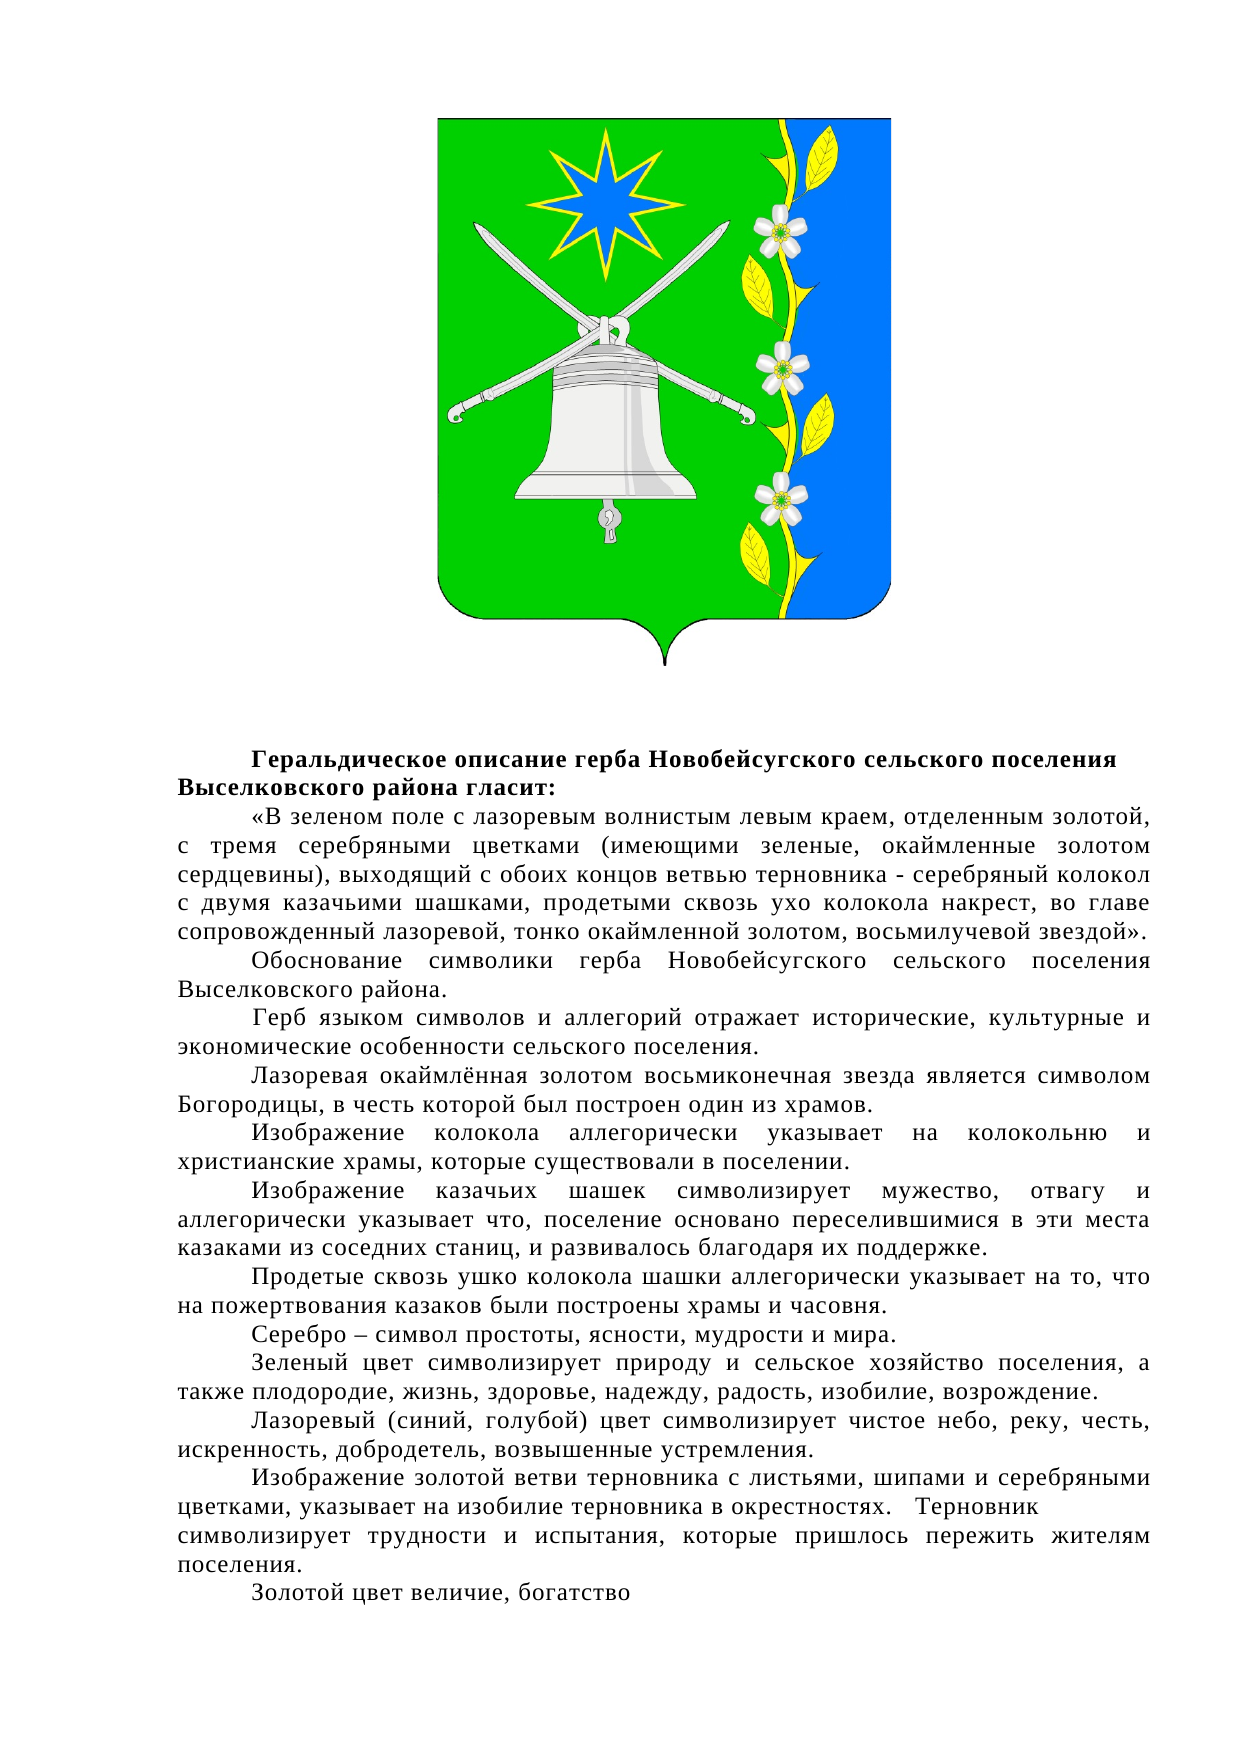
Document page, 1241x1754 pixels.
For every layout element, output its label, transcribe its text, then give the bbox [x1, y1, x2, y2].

text Серебро – символ простоты, ясности, мудрости и мира. [177, 1319, 1152, 1347]
picture [437, 118, 892, 666]
text «В зеленом поле с лазоревым волнистым левым краем, отделенным золотой, с тремя серебряными цветками (имеющими зеленые, окаймленные золотом сердцевины), выходящий с обоих концов ветвью терновника - серебряный колокол с двумя казачьими шашками, продетыми сквозь ухо колокола накрест, во главе сопровожденный лазоревой, тонко окаймленной золотом, восьмилучевой звездой». [177, 801, 1152, 945]
text Изображение казачьих шашек символизирует мужество, отвагу и аллегорически указывает что, поселение основано переселившимися в эти места казаками из соседних станиц, и развивалось благодаря их поддержке. [177, 1175, 1152, 1261]
text Золотой цвет величие, богатство [177, 1577, 1152, 1606]
text Изображение колокола аллегорически указывает на колокольню и христианские храмы, которые существовали в поселении. [177, 1117, 1152, 1175]
text Лазоревый (синий, голубой) цвет символизирует чистое небо, реку, честь, искренность, добродетель, возвышенные устремления. [177, 1405, 1152, 1462]
text Обоснование символики герба Новобейсугского сельского поселения Выселковского района. [177, 945, 1152, 1002]
text Продетые сквозь ушко колокола шашки аллегорически указывает на то, что на пожертвования казаков были построены храмы и часовня. [177, 1261, 1152, 1319]
text Геральдическое описание герба Новобейсугского сельского поселения Выселковского района гласит: [177, 744, 1152, 801]
text Лазоревая окаймлённая золотом восьмиконечная звезда является символом Богородицы, в честь которой был построен один из храмов. [177, 1060, 1152, 1117]
text Зеленый цвет символизирует природу и сельское хозяйство поселения, а также плодородие, жизнь, здоровье, надежду, радость, изобилие, возрождение. [177, 1347, 1152, 1405]
text Герб языком символов и аллегорий отражает исторические, культурные и экономические особенности сельского поселения. [177, 1002, 1152, 1060]
text Изображение золотой ветви терновника с листьями, шипами и серебряными цветками, указывает на изобилие терновника в окрестностях. Терновник символизирует трудности и испытания, которые пришлось пережить жителям поселения. [177, 1462, 1152, 1577]
